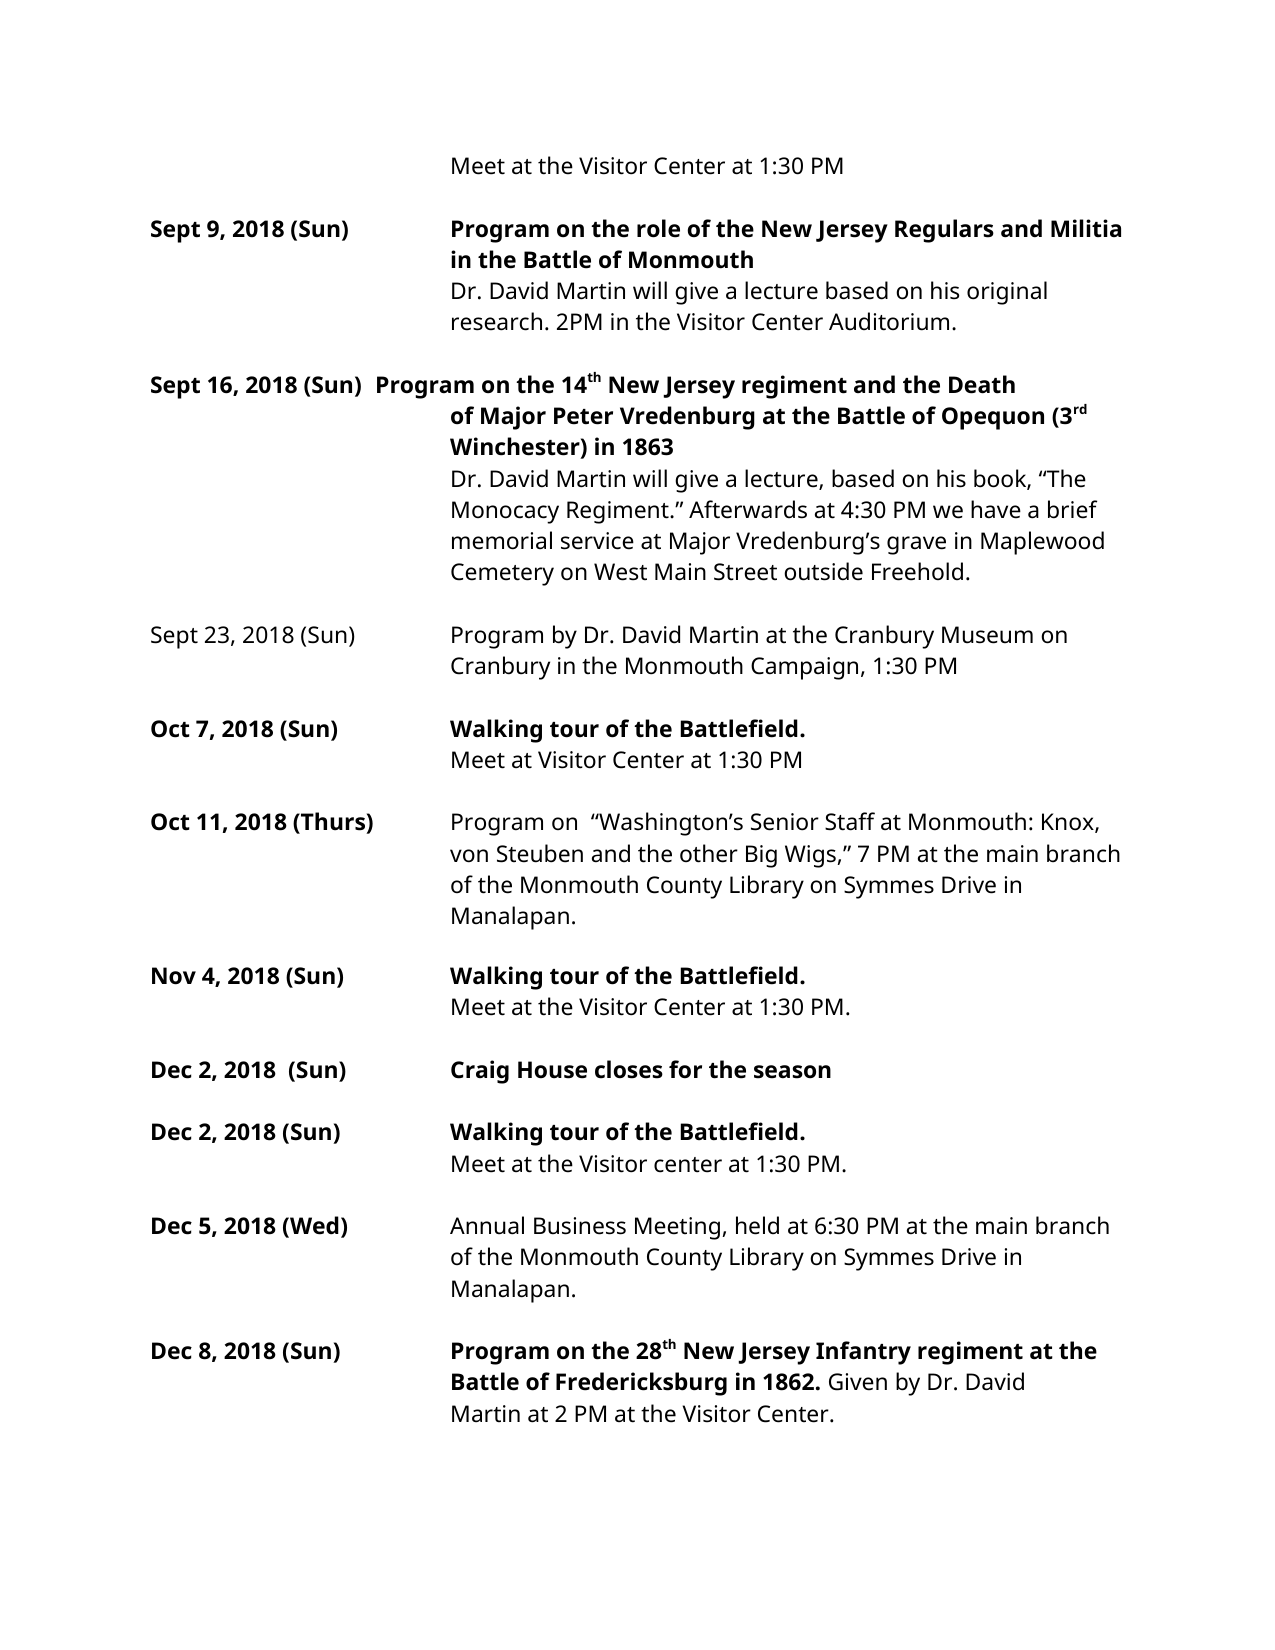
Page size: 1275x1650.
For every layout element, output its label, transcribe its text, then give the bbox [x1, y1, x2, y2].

text Martin at 2 PM at the Visitor Center. [150, 1397, 1125, 1429]
text Sept 23, 2018 (Sun) Program by Dr. David Martin at the Cranbury Museum on Cranbury in the Monmouth Campaign, 1:30 PM [150, 619, 1125, 681]
text Meet at Visitor Center at 1:30 PM [150, 744, 1125, 775]
text research. 2PM in the Visitor Center Auditorium. [450, 306, 1125, 337]
text Dec 2, 2018 (Sun) Craig House closes for the season [150, 1054, 1125, 1085]
text Meet at the Visitor Center at 1:30 PM. [150, 991, 1125, 1022]
text Meet at the Visitor Center at 1:30 PM [150, 150, 1125, 181]
text Dec 2, 2018 (Sun) Walking tour of the Battlefield. [150, 1116, 1125, 1147]
text Dr. David Martin will give a lecture, based on his book, “The Monocacy Regiment.” Afterwards at 4:30 PM we have a brief memorial service at Major Vredenburg’s grave in Maplewood Cemetery on West Main Street outside Freehold. [450, 462, 1125, 587]
text Sept 16, 2018 (Sun) Program on the 14th New Jersey regiment and the Death [150, 369, 1125, 400]
text of Major Peter Vredenburg at the Battle of Opequon (3rd Winchester) in 1863 [450, 400, 1125, 462]
text Oct 7, 2018 (Sun) Walking tour of the Battlefield. [150, 712, 1125, 744]
text Dec 5, 2018 (Wed) Annual Business Meeting, held at 6:30 PM at the main branch of the Monmouth County Library on Symmes Drive in Manalapan. [150, 1210, 1125, 1304]
text Oct 11, 2018 (Thurs) Program on “Washington’s Senior Staff at Monmouth: Knox, von Steuben and the other Big Wigs,” 7 PM at the main branch of the Monmouth County Library on Symmes Drive in Manalapan. [150, 806, 1125, 931]
text Dec 8, 2018 (Sun) Program on the 28th New Jersey Infantry regiment at the Battle of Fredericksburg in 1862. Given by Dr. David [150, 1335, 1125, 1397]
text Nov 4, 2018 (Sun) Walking tour of the Battlefield. [150, 960, 1125, 991]
text Dr. David Martin will give a lecture based on his original [150, 275, 1125, 306]
text Meet at the Visitor center at 1:30 PM. [150, 1147, 1125, 1179]
text Sept 9, 2018 (Sun) Program on the role of the New Jersey Regulars and Militia in the Battle of Monmouth [150, 212, 1125, 275]
